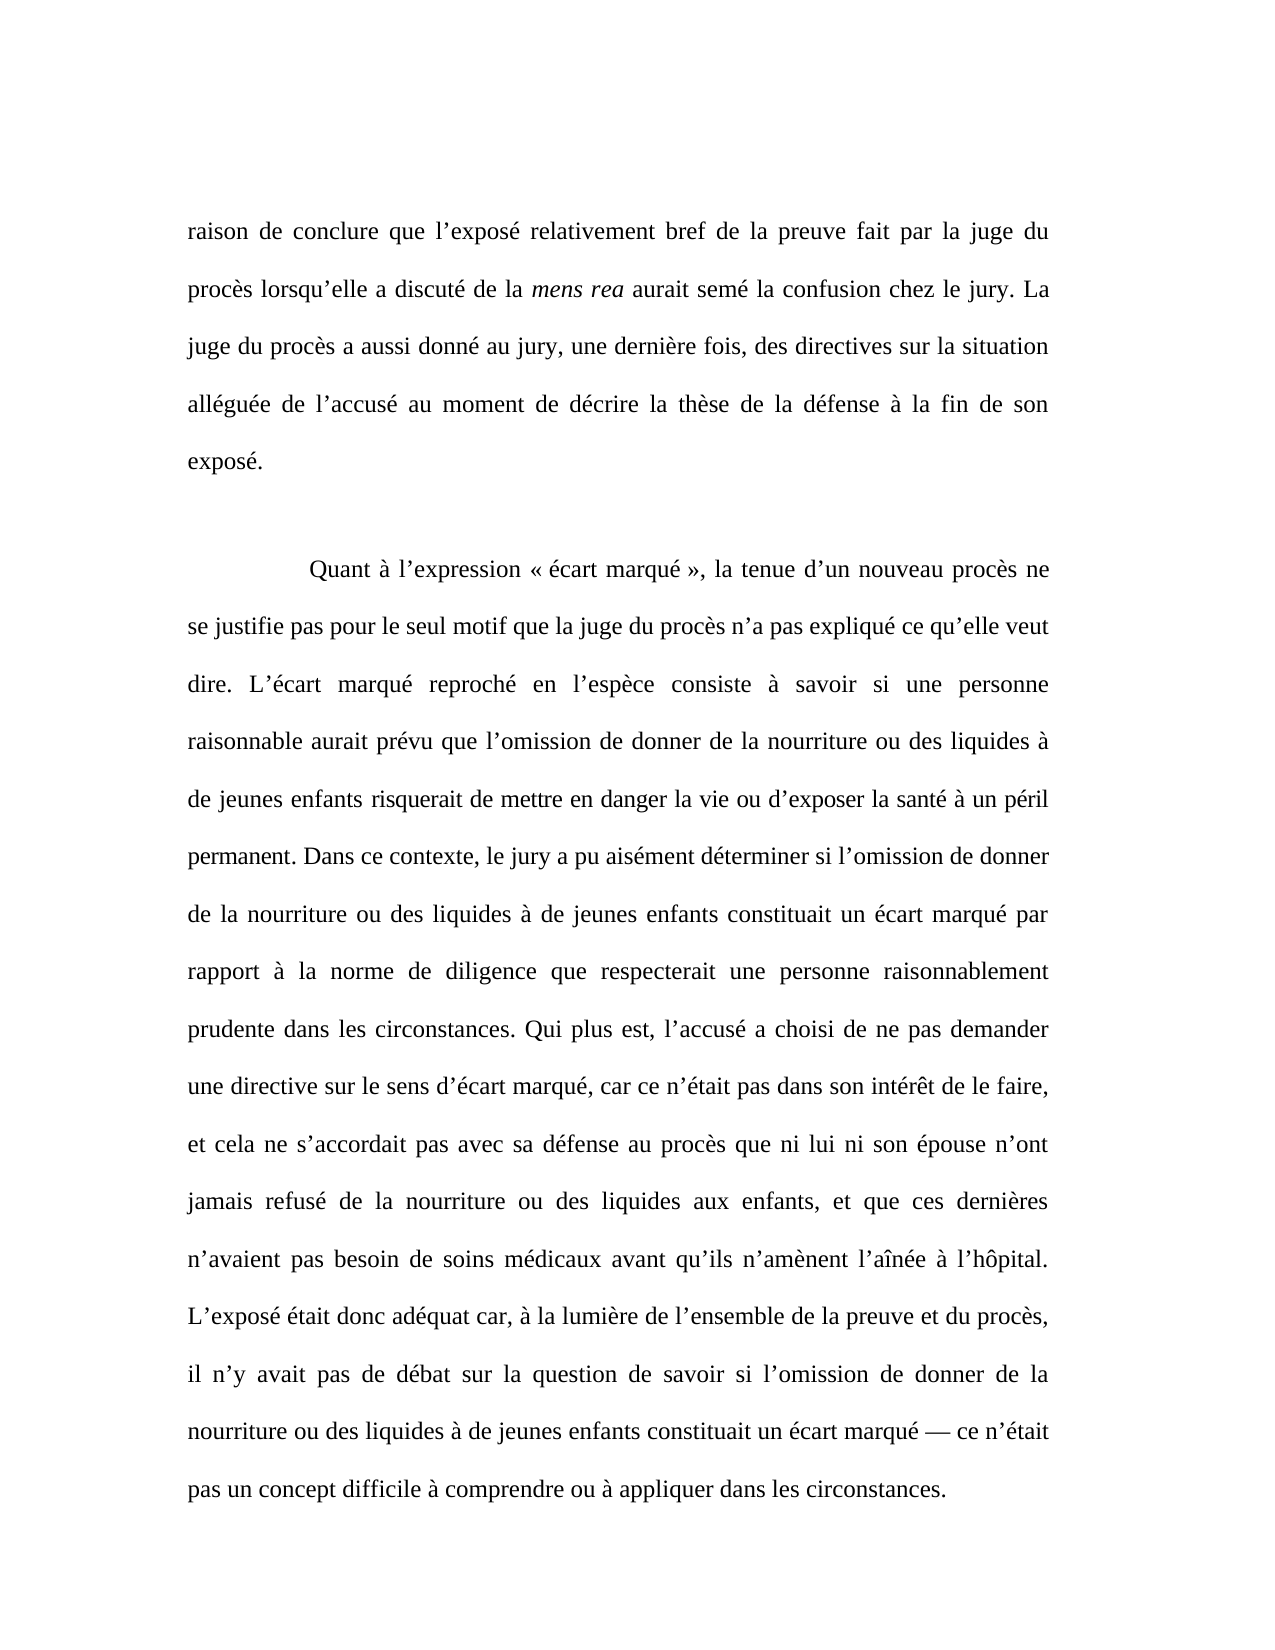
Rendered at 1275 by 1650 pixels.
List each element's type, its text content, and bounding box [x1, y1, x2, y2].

text Quant à l’expression « écart marqué », la tenue d’un nouveau procès ne se justifie pas pour le seul motif que la juge du procès n’a pas expliqué ce qu’elle veut dire. L’écart marqué reproché en l’espèce consiste à savoir si une personne raisonnable aurait prévu que l’omission de donner de la nourriture ou des liquides à de jeunes enfants risquerait de mettre en danger la vie ou d’exposer la santé à un péril permanent. Dans ce contexte, le jury a pu aisément déterminer si l’omission de donner de la nourriture ou des liquides à de jeunes enfants constituait un écart marqué par rapport à la norme de diligence que respecterait une personne raisonnablement prudente dans les circonstances. Qui plus est, l’accusé a choisi de ne pas demander une directive sur le sens d’écart marqué, car ce n’était pas dans son intérêt de le faire, et cela ne s’accordait pas avec sa défense au procès que ni lui ni son épouse n’ont jamais refusé de la nourriture ou des liquides aux enfants, et que ces dernières n’avaient pas besoin de soins médicaux avant qu’ils n’amènent l’aînée à l’hôpital. L’exposé était donc adéquat car, à la lumière de l’ensemble de la preuve et du procès, il n’y avait pas de débat sur la question de savoir si l’omission de donner de la nourriture ou des liquides à de jeunes enfants constituait un écart marqué — ce n’était pas un concept difficile à comprendre ou à appliquer dans les circonstances. [187, 554, 1050, 1503]
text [187, 216, 1050, 475]
